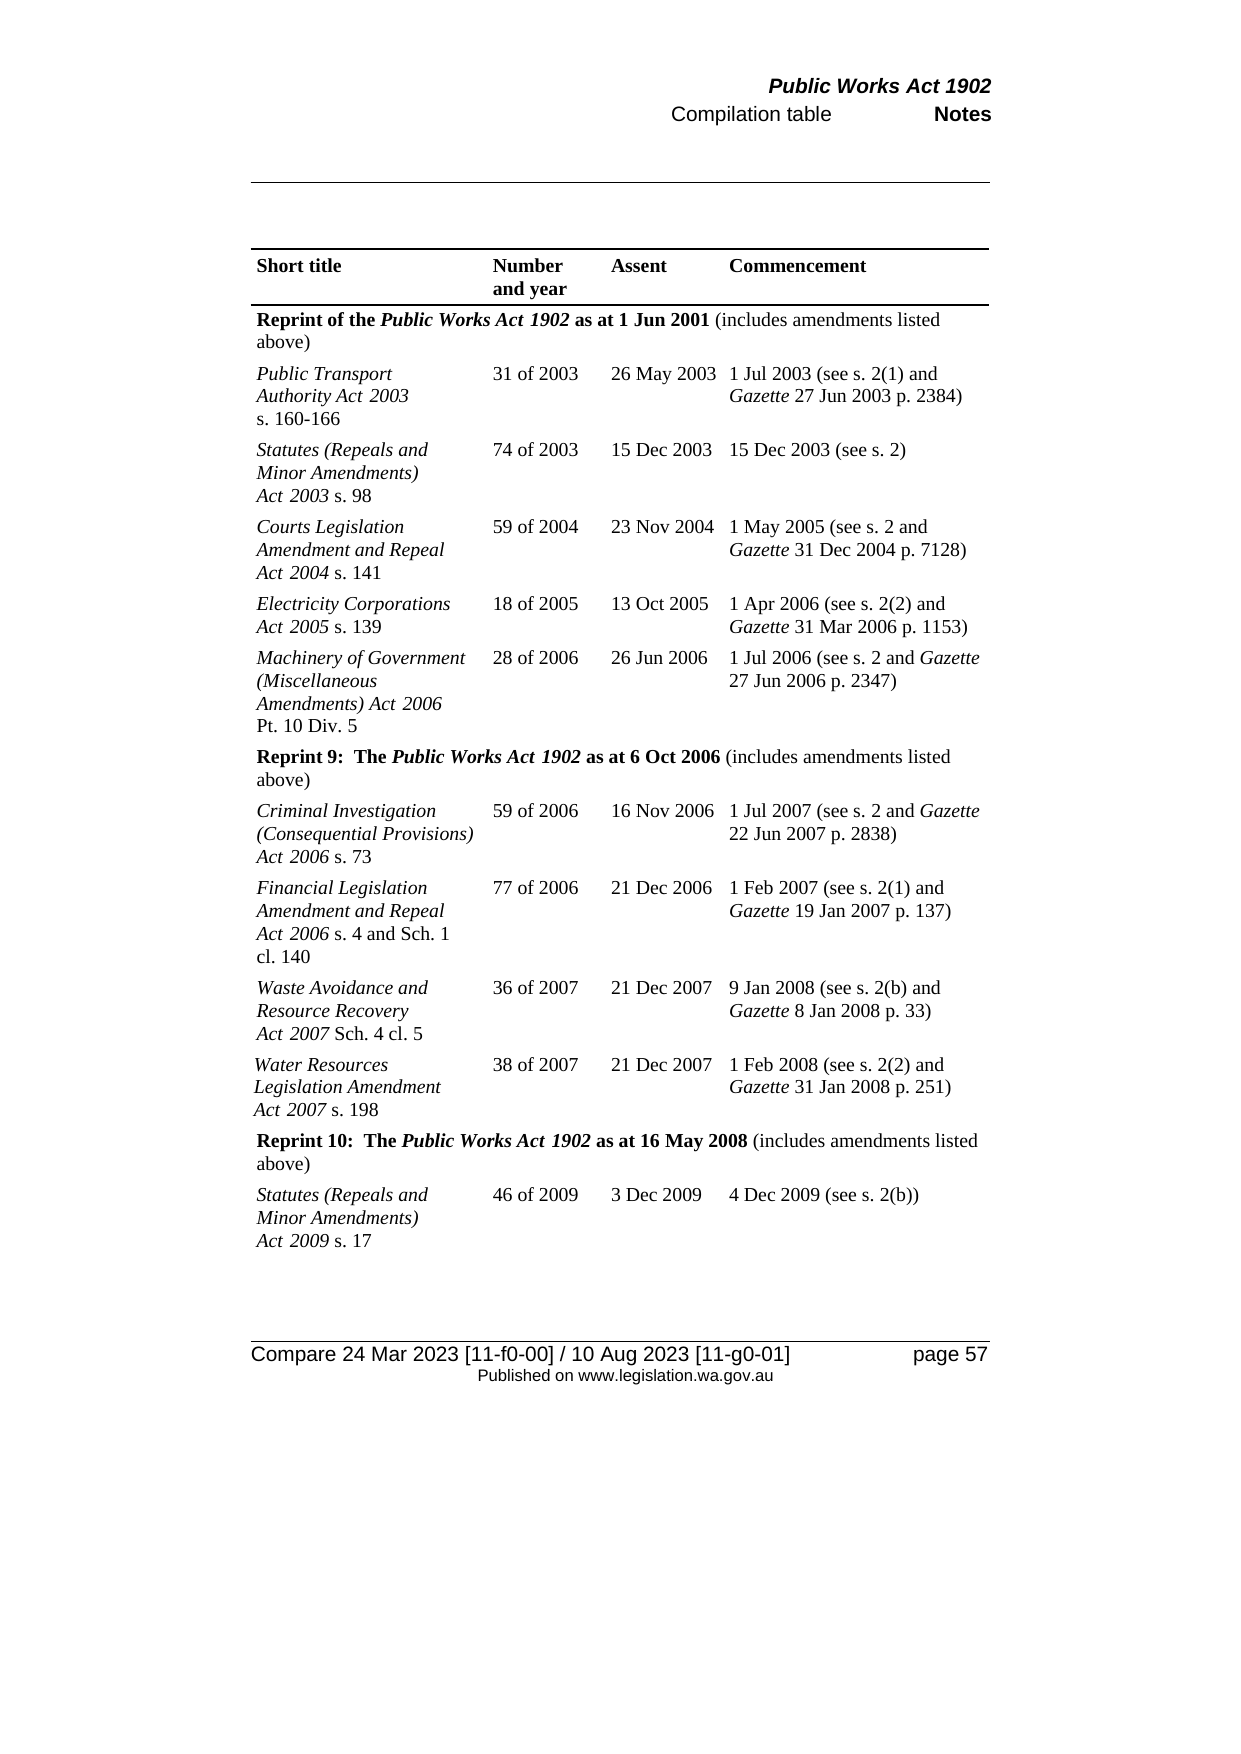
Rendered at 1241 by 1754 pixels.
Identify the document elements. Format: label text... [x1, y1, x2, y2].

table_cell 1 Feb 2008 (see s. 2(2) and Gazette 31 Jan 2008 p. 251) [723, 1049, 989, 1125]
table_cell Statutes (Repeals and Minor Amendments) Act 2009 s. 17 [251, 1179, 487, 1256]
table_cell Machinery of Government (Miscellaneous Amendments) Act 2006 Pt. 10 Div. 5 [251, 642, 487, 741]
table_cell 46 of 2009 [487, 1179, 605, 1256]
table_cell 28 of 2006 [487, 642, 605, 741]
table_cell Reprint 9: The Public Works Act 1902 as at 6 Oct 2006 (includes amendments listed above) [251, 741, 989, 795]
table_header Commencement [723, 250, 989, 303]
table_cell 3 Dec 2009 [605, 1179, 723, 1256]
table_cell Water Resources Legislation Amendment Act 2007 s. 198 [251, 1049, 487, 1125]
table_cell Waste Avoidance and Resource Recovery Act 2007 Sch. 4 cl. 5 [251, 972, 487, 1048]
table_cell 21 Dec 2007 [605, 972, 723, 1048]
table_cell 4 Dec 2009 (see s. 2(b)) [723, 1179, 989, 1256]
table_cell 15 Dec 2003 [605, 434, 723, 511]
table_cell 36 of 2007 [487, 972, 605, 1048]
table_cell Statutes (Repeals and Minor Amendments) Act 2003 s. 98 [251, 434, 487, 511]
table_cell 38 of 2007 [487, 1049, 605, 1125]
table_header Number and year [487, 250, 605, 303]
table_cell 26 Jun 2006 [605, 642, 723, 741]
table_cell 18 of 2005 [487, 588, 605, 642]
table_cell Electricity Corporations Act 2005 s. 139 [251, 588, 487, 642]
table_cell Public Transport Authority Act 2003 s. 160-166 [251, 358, 487, 434]
table_cell 1 Jul 2007 (see s. 2 and Gazette 22 Jun 2007 p. 2838) [723, 795, 989, 872]
table_cell 31 of 2003 [487, 358, 605, 434]
table_cell Courts Legislation Amendment and Repeal Act 2004 s. 141 [251, 511, 487, 588]
table_cell 26 May 2003 [605, 358, 723, 434]
table_cell 13 Oct 2005 [605, 588, 723, 642]
table_cell 1 Apr 2006 (see s. 2(2) and Gazette 31 Mar 2006 p. 1153) [723, 588, 989, 642]
table_header Assent [605, 250, 723, 303]
table_cell 21 Dec 2006 [605, 872, 723, 972]
table_cell 16 Nov 2006 [605, 795, 723, 872]
table_cell 21 Dec 2007 [605, 1049, 723, 1125]
table_cell 15 Dec 2003 (see s. 2) [723, 434, 989, 511]
table_header Short title [251, 250, 487, 303]
table_cell 59 of 2004 [487, 511, 605, 588]
table_cell 59 of 2006 [487, 795, 605, 872]
table_cell 74 of 2003 [487, 434, 605, 511]
table_cell 1 Feb 2007 (see s. 2(1) and Gazette 19 Jan 2007 p. 137) [723, 872, 989, 972]
table_cell 1 May 2005 (see s. 2 and Gazette 31 Dec 2004 p. 7128) [723, 511, 989, 588]
table_cell 23 Nov 2004 [605, 511, 723, 588]
table_cell Reprint of the Public Works Act 1902 as at 1 Jun 2001 (includes amendments listed above) [251, 306, 989, 357]
table_cell 1 Jul 2006 (see s. 2 and Gazette 27 Jun 2006 p. 2347) [723, 642, 989, 741]
table_cell Financial Legislation Amendment and Repeal Act 2006 s. 4 and Sch. 1 cl. 140 [251, 872, 487, 972]
table_cell Reprint 10: The Public Works Act 1902 as at 16 May 2008 (includes amendments listed above) [251, 1125, 989, 1179]
table_cell 9 Jan 2008 (see s. 2(b) and Gazette 8 Jan 2008 p. 33) [723, 972, 989, 1048]
table_cell Criminal Investigation (Consequential Provisions) Act 2006 s. 73 [251, 795, 487, 872]
table_cell 1 Jul 2003 (see s. 2(1) and Gazette 27 Jun 2003 p. 2384) [723, 358, 989, 434]
table_cell 77 of 2006 [487, 872, 605, 972]
